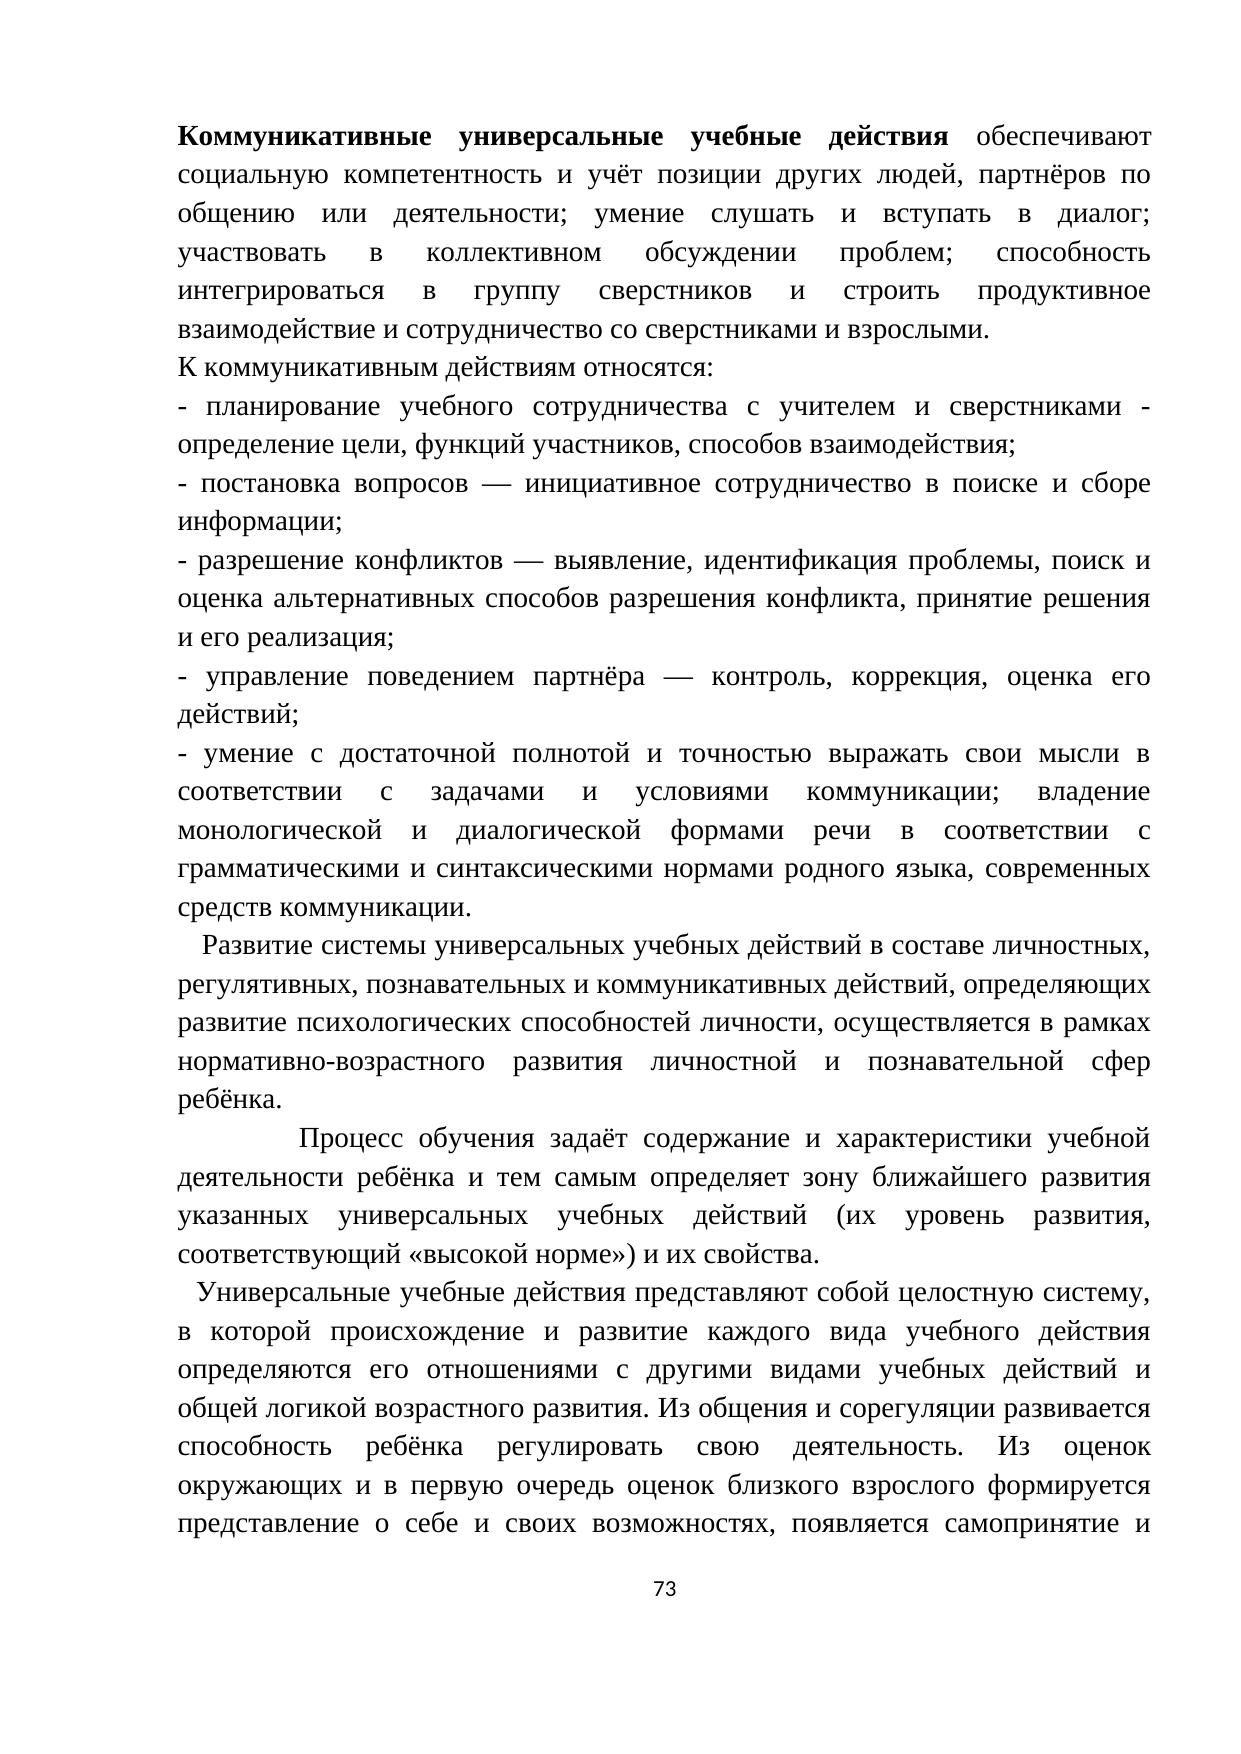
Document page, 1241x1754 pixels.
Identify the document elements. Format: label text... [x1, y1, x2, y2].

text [177, 1274, 1152, 1539]
text - планирование учебного сотрудничества с учителем и сверстниками - определение цели, функций участников, способов взаимодействия; [177, 388, 1152, 460]
text - умение с достаточной полнотой и точностью выражать свои мысли в соответствии с задачами и условиями коммуникации; владение монологической и диалогической формами речи в соответствии с грамматическими и синтаксическими нормами родного языка, современных средств коммуникации. [177, 735, 1152, 922]
text Процесс обучения задаёт содержание и характеристики учебной деятельности ребёнка и тем самым определяет зону ближайшего развития указанных универсальных учебных действий (их уровень развития, соответствующий «высокой норме») и их свойства. [177, 1120, 1152, 1269]
text Развитие системы универсальных учебных действий в составе личностных, регулятивных, познавательных и коммуникативных действий, определяющих развитие психологических способностей личности, осуществляется в рамках нормативно-возрастного развития личностной и познавательной сфер ребёнка. [177, 927, 1152, 1115]
text К коммуникативным действиям относятся: [177, 349, 1152, 383]
text - разрешение конфликтов — выявление, идентификация проблемы, поиск и оценка альтернативных способов разрешения конфликта, принятие решения и его реализация; [177, 542, 1152, 653]
text - постановка вопросов — инициативное сотрудничество в поиске и сборе информации; [177, 465, 1152, 537]
text - управление поведением партнёра — контроль, коррекция, оценка его действий; [177, 658, 1152, 730]
text Коммуникативные универсальные учебные действия обеспечивают социальную компетентность и учёт позиции других людей, партнёров по общению или деятельности; умение слушать и вступать в диалог; участвовать в коллективном обсуждении проблем; способность интегрироваться в группу сверстников и строить продуктивное взаимодействие и сотрудничество со сверстниками и взрослыми. [177, 118, 1152, 344]
